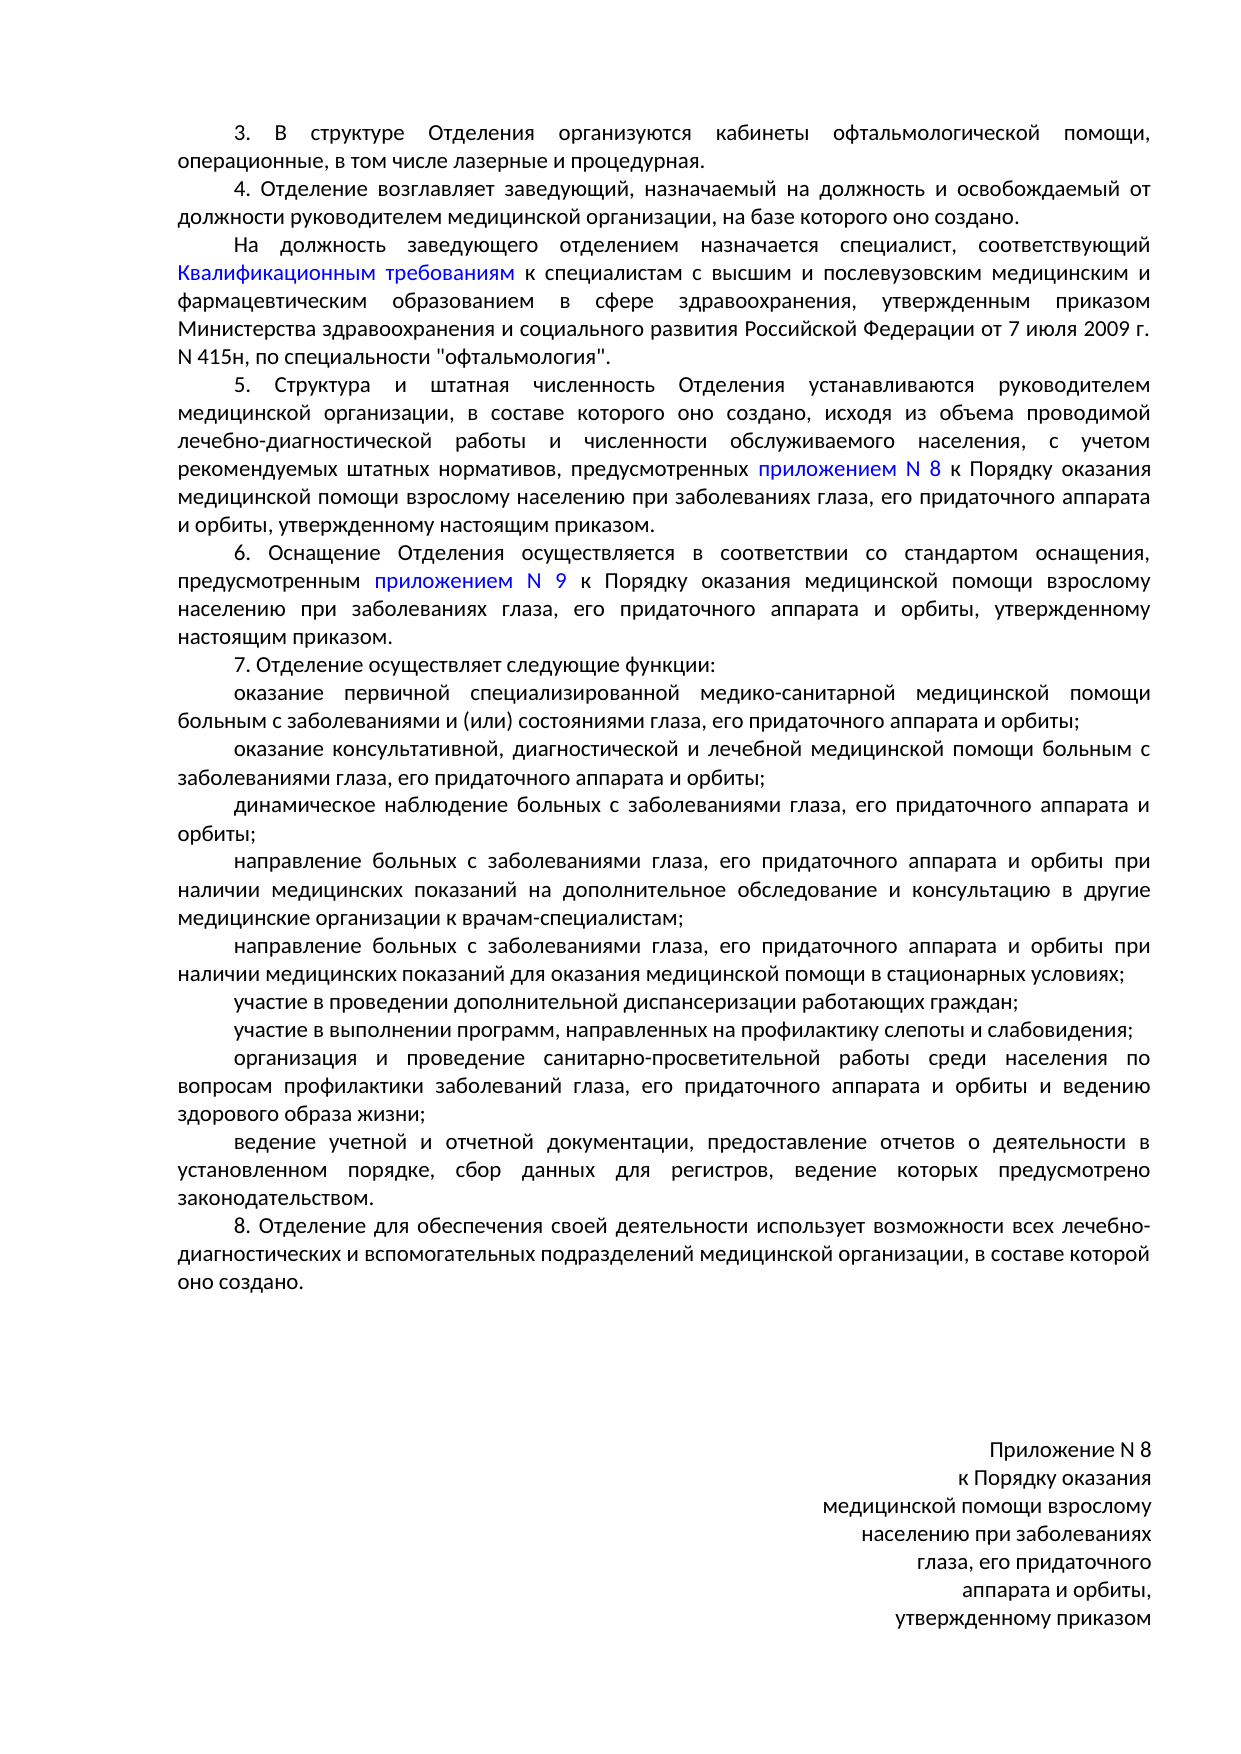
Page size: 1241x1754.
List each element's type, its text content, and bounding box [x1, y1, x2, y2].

text участие в выполнении программ, направленных на профилактику слепоты и слабовидения; [177, 1015, 1152, 1043]
text 4. Отделение возглавляет заведующий, назначаемый на должность и освобождаемый от должности руководителем медицинской организации, на базе которого оно создано. [177, 174, 1152, 230]
text 7. Отделение осуществляет следующие функции: [177, 651, 1152, 678]
text населению при заболеваниях [177, 1519, 1152, 1547]
text медицинской помощи взрослому [177, 1491, 1152, 1519]
text организация и проведение санитарно-просветительной работы среди населения по вопросам профилактики заболеваний глаза, его придаточного аппарата и орбиты и ведению здорового образа жизни; [177, 1043, 1152, 1127]
text 6. Оснащение Отделения осуществляется в соответствии со стандартом оснащения, предусмотренным приложением N 9 к Порядку оказания медицинской помощи взрослому населению при заболеваниях глаза, его придаточного аппарата и орбиты, утвержденному настоящим приказом. [177, 538, 1152, 651]
text Приложение N 8 [177, 1435, 1152, 1463]
text 5. Структура и штатная численность Отделения устанавливаются руководителем медицинской организации, в составе которого оно создано, исходя из объема проводимой лечебно-диагностической работы и численности обслуживаемого населения, с учетом рекомендуемых штатных нормативов, предусмотренных приложением N 8 к Порядку оказания медицинской помощи взрослому населению при заболеваниях глаза, его придаточного аппарата и орбиты, утвержденному настоящим приказом. [177, 370, 1152, 538]
text оказание первичной специализированной медико-санитарной медицинской помощи больным с заболеваниями и (или) состояниями глаза, его придаточного аппарата и орбиты; [177, 678, 1152, 734]
text глаза, его придаточного [177, 1547, 1152, 1575]
text 8. Отделение для обеспечения своей деятельности использует возможности всех лечебно-диагностических и вспомогательных подразделений медицинской организации, в составе которой оно создано. [177, 1211, 1152, 1295]
text На должность заведующего отделением назначается специалист, соответствующий Квалификационным требованиям к специалистам с высшим и послевузовским медицинским и фармацевтическим образованием в сфере здравоохранения, утвержденным приказом Министерства здравоохранения и социального развития Российской Федерации от 7 июля 2009 г. N 415н, по специальности "офтальмология". [177, 230, 1152, 370]
text к Порядку оказания [177, 1463, 1152, 1491]
text 3. В структуре Отделения организуются кабинеты офтальмологической помощи, операционные, в том числе лазерные и процедурная. [177, 118, 1152, 174]
text оказание консультативной, диагностической и лечебной медицинской помощи больным с заболеваниями глаза, его придаточного аппарата и орбиты; [177, 734, 1152, 791]
text направление больных с заболеваниями глаза, его придаточного аппарата и орбиты при наличии медицинских показаний для оказания медицинской помощи в стационарных условиях; [177, 931, 1152, 987]
text участие в проведении дополнительной диспансеризации работающих граждан; [177, 987, 1152, 1015]
text аппарата и орбиты, [177, 1575, 1152, 1603]
text утвержденному приказом [177, 1603, 1152, 1631]
text ведение учетной и отчетной документации, предоставление отчетов о деятельности в установленном порядке, сбор данных для регистров, ведение которых предусмотрено законодательством. [177, 1127, 1152, 1211]
text динамическое наблюдение больных с заболеваниями глаза, его придаточного аппарата и орбиты; [177, 791, 1152, 847]
text направление больных с заболеваниями глаза, его придаточного аппарата и орбиты при наличии медицинских показаний на дополнительное обследование и консультацию в другие медицинские организации к врачам-специалистам; [177, 847, 1152, 931]
